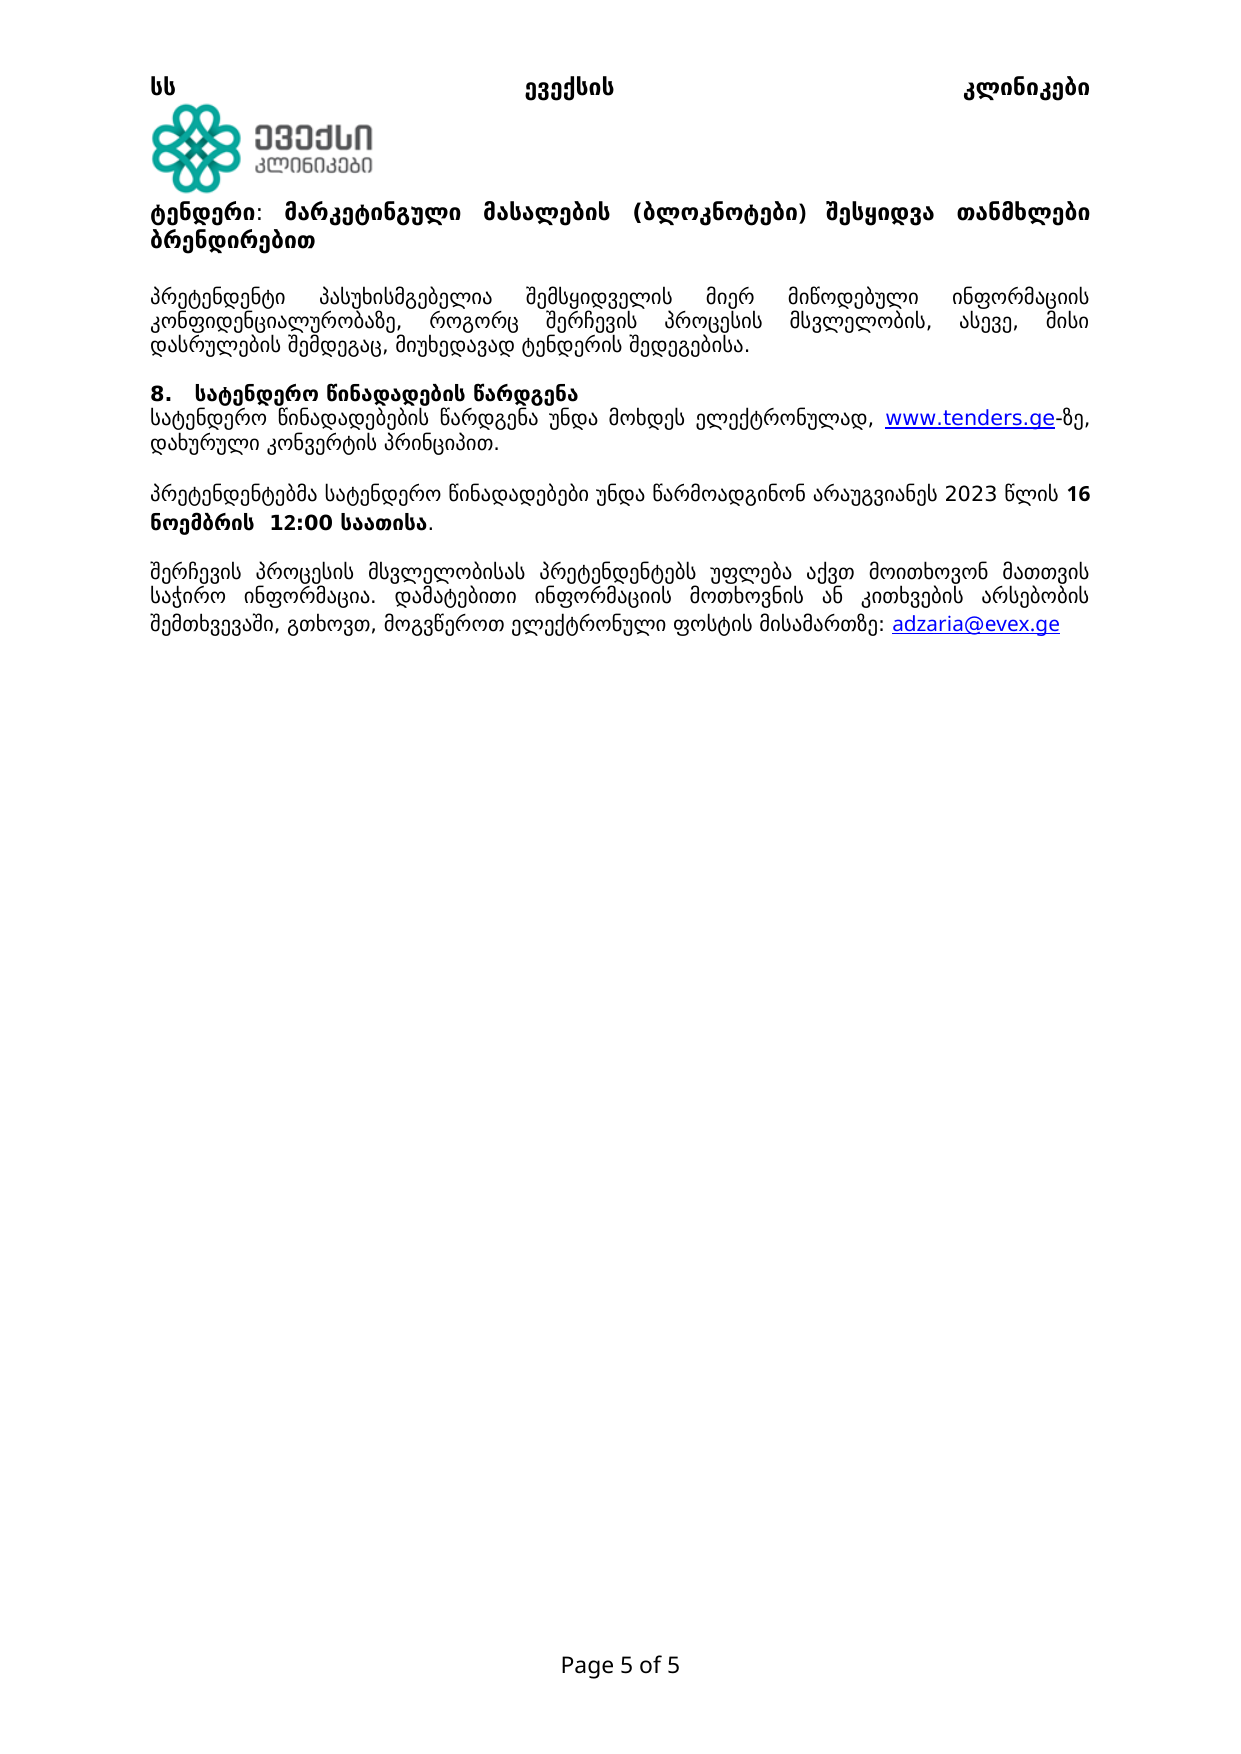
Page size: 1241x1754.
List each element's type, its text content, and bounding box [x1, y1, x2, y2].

text პრეტენდენტებმა სატენდერო წინადადებები უნდა წარმოადგინონ არაუგვიანეს 2023 წლის 16 ნოემბრის 12:00 საათისა. [150, 479, 1090, 536]
text სატენდერო წინადადებების წარდგენა უნდა მოხდეს ელექტრონულად, www.tenders.ge-ზე, დახურული კონვერტის პრინციპით. [150, 406, 1090, 455]
text შერჩევის პროცესის მსვლელობისას პრეტენდენტებს უფლება აქვთ მოითხოვონ მათთვის საჭირო ინფორმაცია. დამატებითი ინფორმაციის მოთხოვნის ან კითხვების არსებობის შემთხვევაში, გთხოვთ, მოგვწეროთ ელექტრონული ფოსტის მისამართზე: adzaria@evex.ge [150, 560, 1090, 637]
text პრეტენდენტი პასუხისმგებელია შემსყიდველის მიერ მიწოდებული ინფორმაციის კონფიდენციალურობაზე, როგორც შერჩევის პროცესის მსვლელობის, ასევე, მისი დასრულების შემდეგაც, მიუხედავად ტენდერის შედეგებისა. [150, 285, 1090, 358]
picture [150, 100, 386, 196]
list სატენდერო წინადადების წარდგენა [150, 382, 1090, 406]
